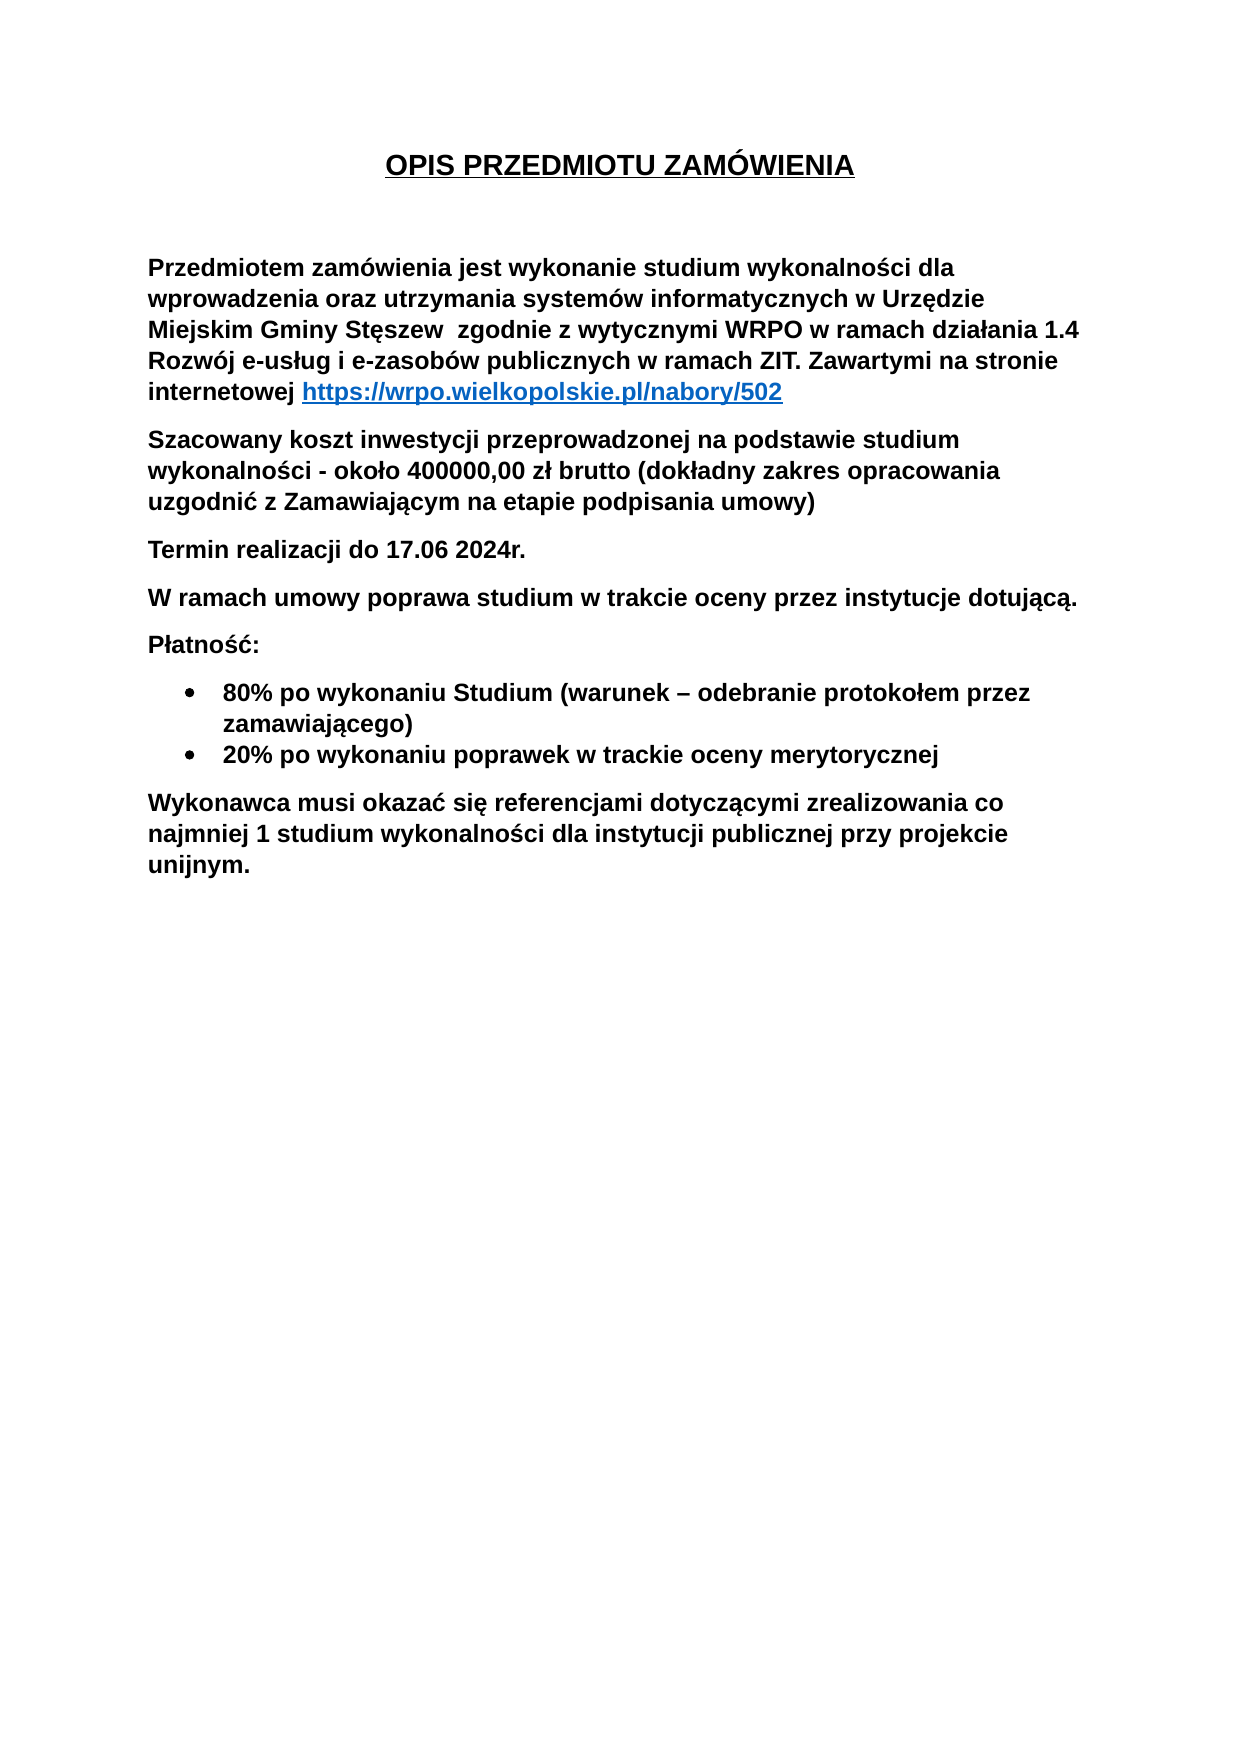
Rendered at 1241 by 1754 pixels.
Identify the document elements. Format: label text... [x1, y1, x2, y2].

text Wykonawca musi okazać się referencjami dotyczącymi zrealizowania co najmniej 1 studium wykonalności dla instytucji publicznej przy projekcie unijnym. [148, 788, 1093, 879]
list 20% po wykonaniu poprawek w trackie oceny merytorycznej [185, 740, 1093, 769]
text Szacowany koszt inwestycji przeprowadzonej na podstawie studium wykonalności - około 400000,00 zł brutto (dokładny zakres opracowania uzgodnić z Zamawiającym na etapie podpisania umowy) [148, 425, 1093, 516]
text Przedmiotem zamówienia jest wykonanie studium wykonalności dla wprowadzenia oraz utrzymania systemów informatycznych w Urzędzie Miejskim Gminy Stęszew zgodnie z wytycznymi WRPO w ramach działania 1.4 Rozwój e-usług i e-zasobów publicznych w ramach ZIT. Zawartymi na stronie internetowej https://wrpo.wielkopolskie.pl/nabory/502 [148, 253, 1093, 406]
text Termin realizacji do 17.06 2024r. [148, 535, 1093, 564]
text OPIS PRZEDMIOTU ZAMÓWIENIA [148, 148, 1093, 181]
text Płatność: [148, 630, 1093, 659]
list 80% po wykonaniu Studium (warunek – odebranie protokołem przez zamawiającego) [185, 678, 1093, 738]
text W ramach umowy poprawa studium w trakcie oceny przez instytucje dotującą. [148, 583, 1093, 611]
